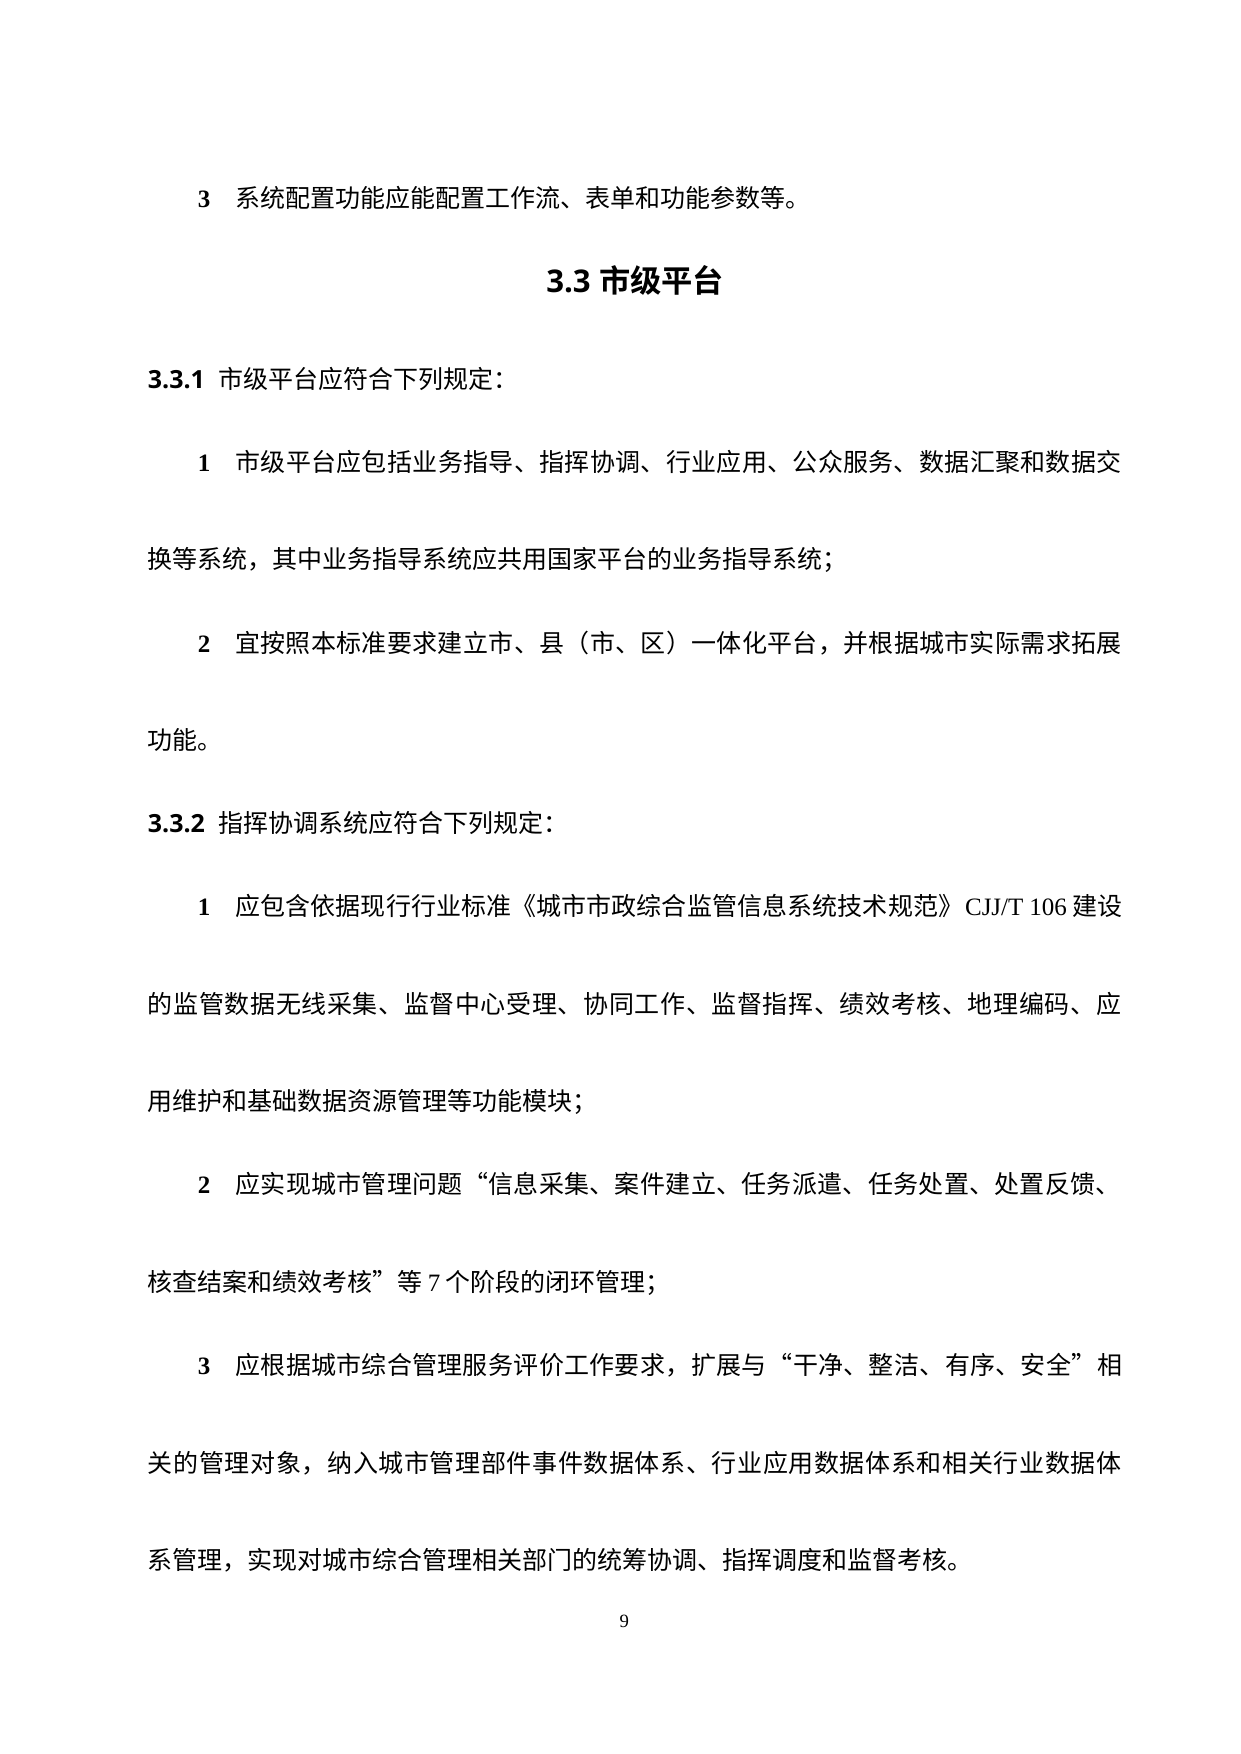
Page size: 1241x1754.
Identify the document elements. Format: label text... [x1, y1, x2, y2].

list 宜按照本标准要求建立市、县（市、区）一体化平台，并根据城市实际需求拓展功能。 [148, 609, 1122, 771]
list 市级平台应包括业务指导、指挥协调、行业应用、公众服务、数据汇聚和数据交换等系统，其中业务指导系统应共用国家平台的业务指导系统； [148, 428, 1122, 591]
list 应根据城市综合管理服务评价工作要求，扩展与“干净、整洁、有序、安全”相关的管理对象，纳入城市管理部件事件数据体系、行业应用数据体系和相关行业数据体系管理，实现对城市综合管理相关部门的统筹协调、指挥调度和监督考核。 [148, 1331, 1122, 1591]
subtitle 市级平台应符合下列规定： [148, 345, 1122, 410]
list 应实现城市管理问题“信息采集、案件建立、任务派遣、任务处置、处置反馈、核查结案和绩效考核”等7个阶段的闭环管理； [148, 1151, 1122, 1313]
subtitle 指挥协调系统应符合下列规定： [148, 789, 1122, 854]
subtitle 市级平台 [148, 247, 1122, 312]
list 应包含依据现行行业标准《城市市政综合监管信息系统技术规范》CJJ/T 106建设的监管数据无线采集、监督中心受理、协同工作、监督指挥、绩效考核、地理编码、应用维护和基础数据资源管理等功能模块； [148, 872, 1122, 1132]
list 系统配置功能应能配置工作流、表单和功能参数等。 [148, 164, 1122, 229]
